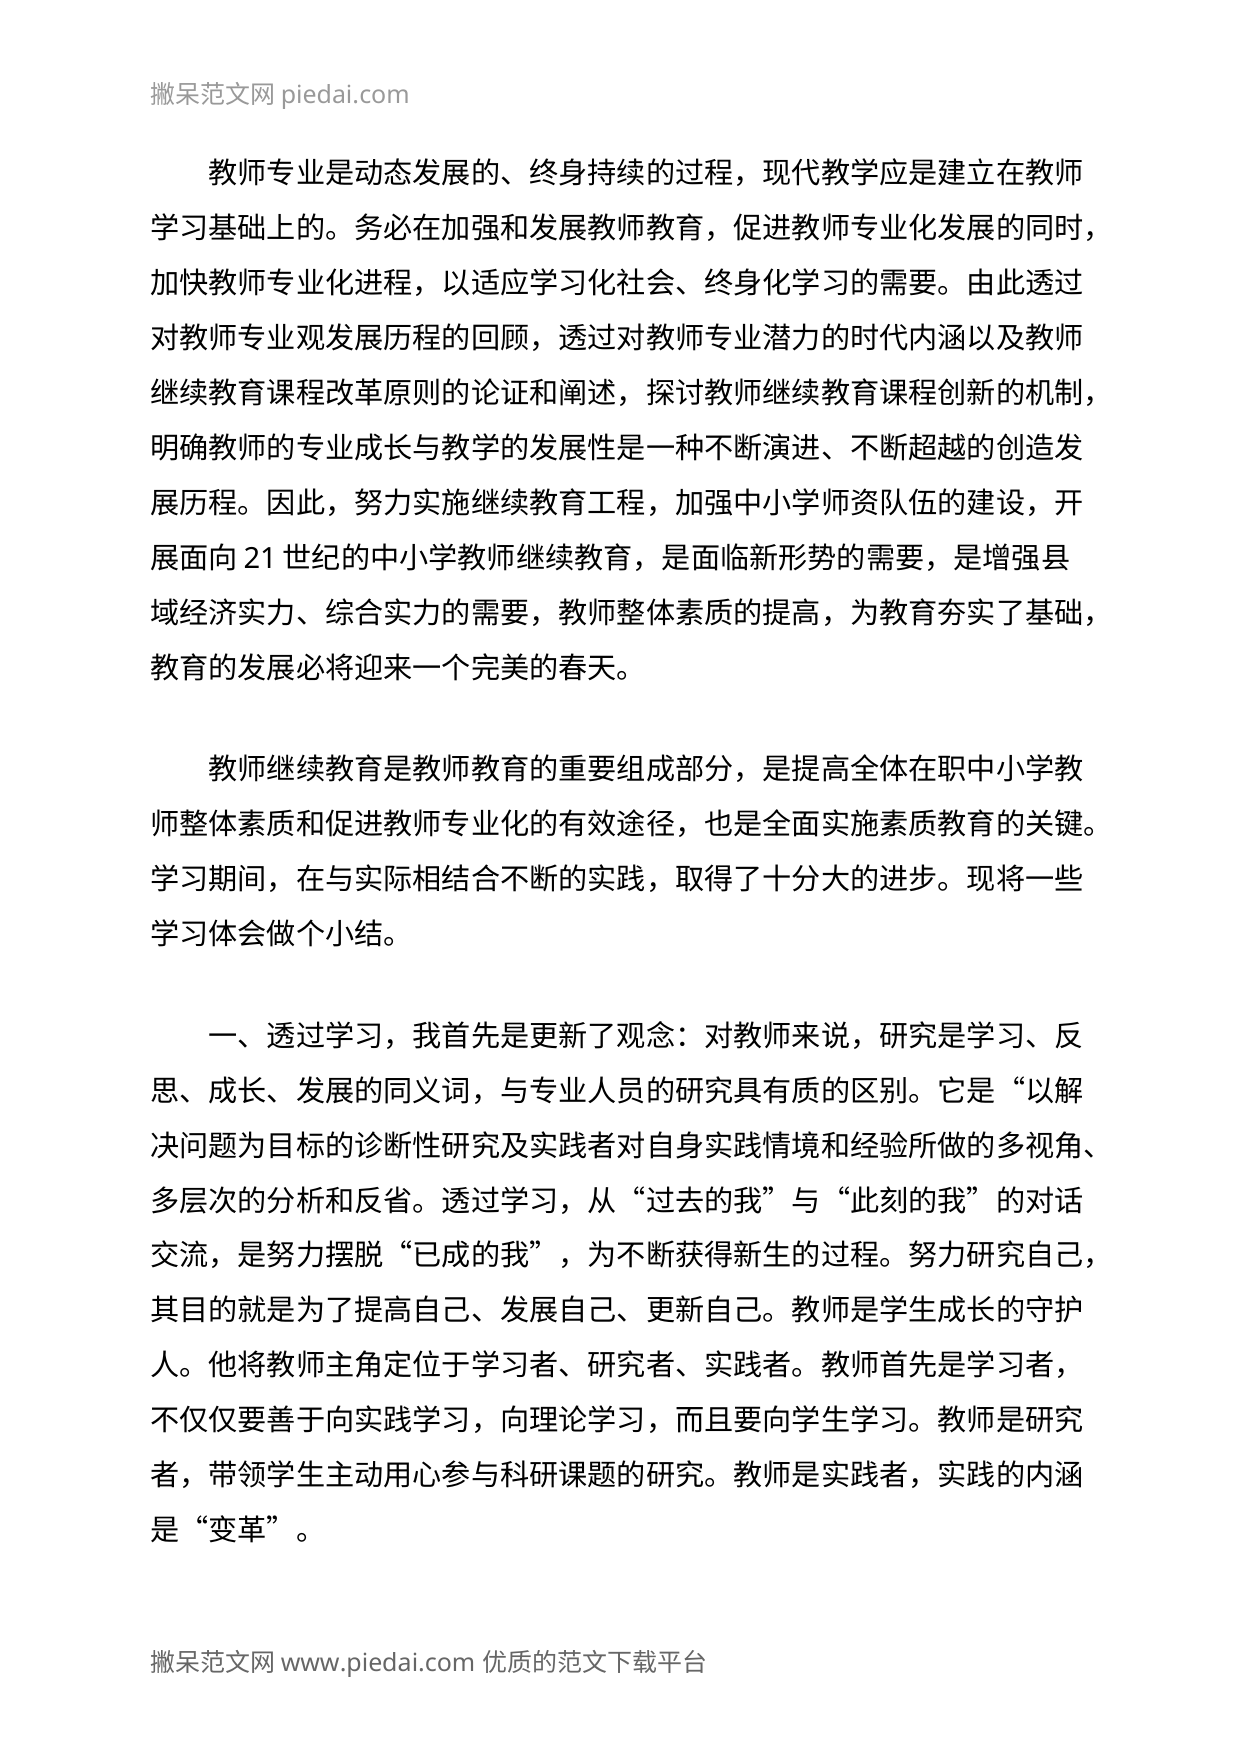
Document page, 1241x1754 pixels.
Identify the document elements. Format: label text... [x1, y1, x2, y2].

text 教师专业是动态发展的、终身持续的过程，现代教学应是建立在教师学习基础上的。务必在加强和发展教师教育，促进教师专业化发展的同时，加快教师专业化进程，以适应学习化社会、终身化学习的需要。由此透过对教师专业观发展历程的回顾，透过对教师专业潜力的时代内涵以及教师继续教育课程改革原则的论证和阐述，探讨教师继续教育课程创新的机制，明确教师的专业成长与教学的发展性是一种不断演进、不断超越的创造发展历程。因此，努力实施继续教育工程，加强中小学师资队伍的建设，开展面向21世纪的中小学教师继续教育，是面临新形势的需要，是增强县域经济实力、综合实力的需要，教师整体素质的提高，为教育夯实了基础，教育的发展必将迎来一个完美的春天。 [150, 150, 1090, 686]
text 一、透过学习，我首先是更新了观念：对教师来说，研究是学习、反思、成长、发展的同义词，与专业人员的研究具有质的区别。它是“以解决问题为目标的诊断性研究及实践者对自身实践情境和经验所做的多视角、多层次的分析和反省。透过学习，从“过去的我”与“此刻的我”的对话交流，是努力摆脱“已成的我”，为不断获得新生的过程。努力研究自己，其目的就是为了提高自己、发展自己、更新自己。教师是学生成长的守护人。他将教师主角定位于学习者、研究者、实践者。教师首先是学习者，不仅仅要善于向实践学习，向理论学习，而且要向学生学习。教师是研究者，带领学生主动用心参与科研课题的研究。教师是实践者，实践的内涵是“变革”。 [150, 1012, 1090, 1549]
text 教师继续教育是教师教育的重要组成部分，是提高全体在职中小学教师整体素质和促进教师专业化的有效途径，也是全面实施素质教育的关键。学习期间，在与实际相结合不断的实践，取得了十分大的进步。现将一些学习体会做个小结。 [150, 746, 1090, 953]
